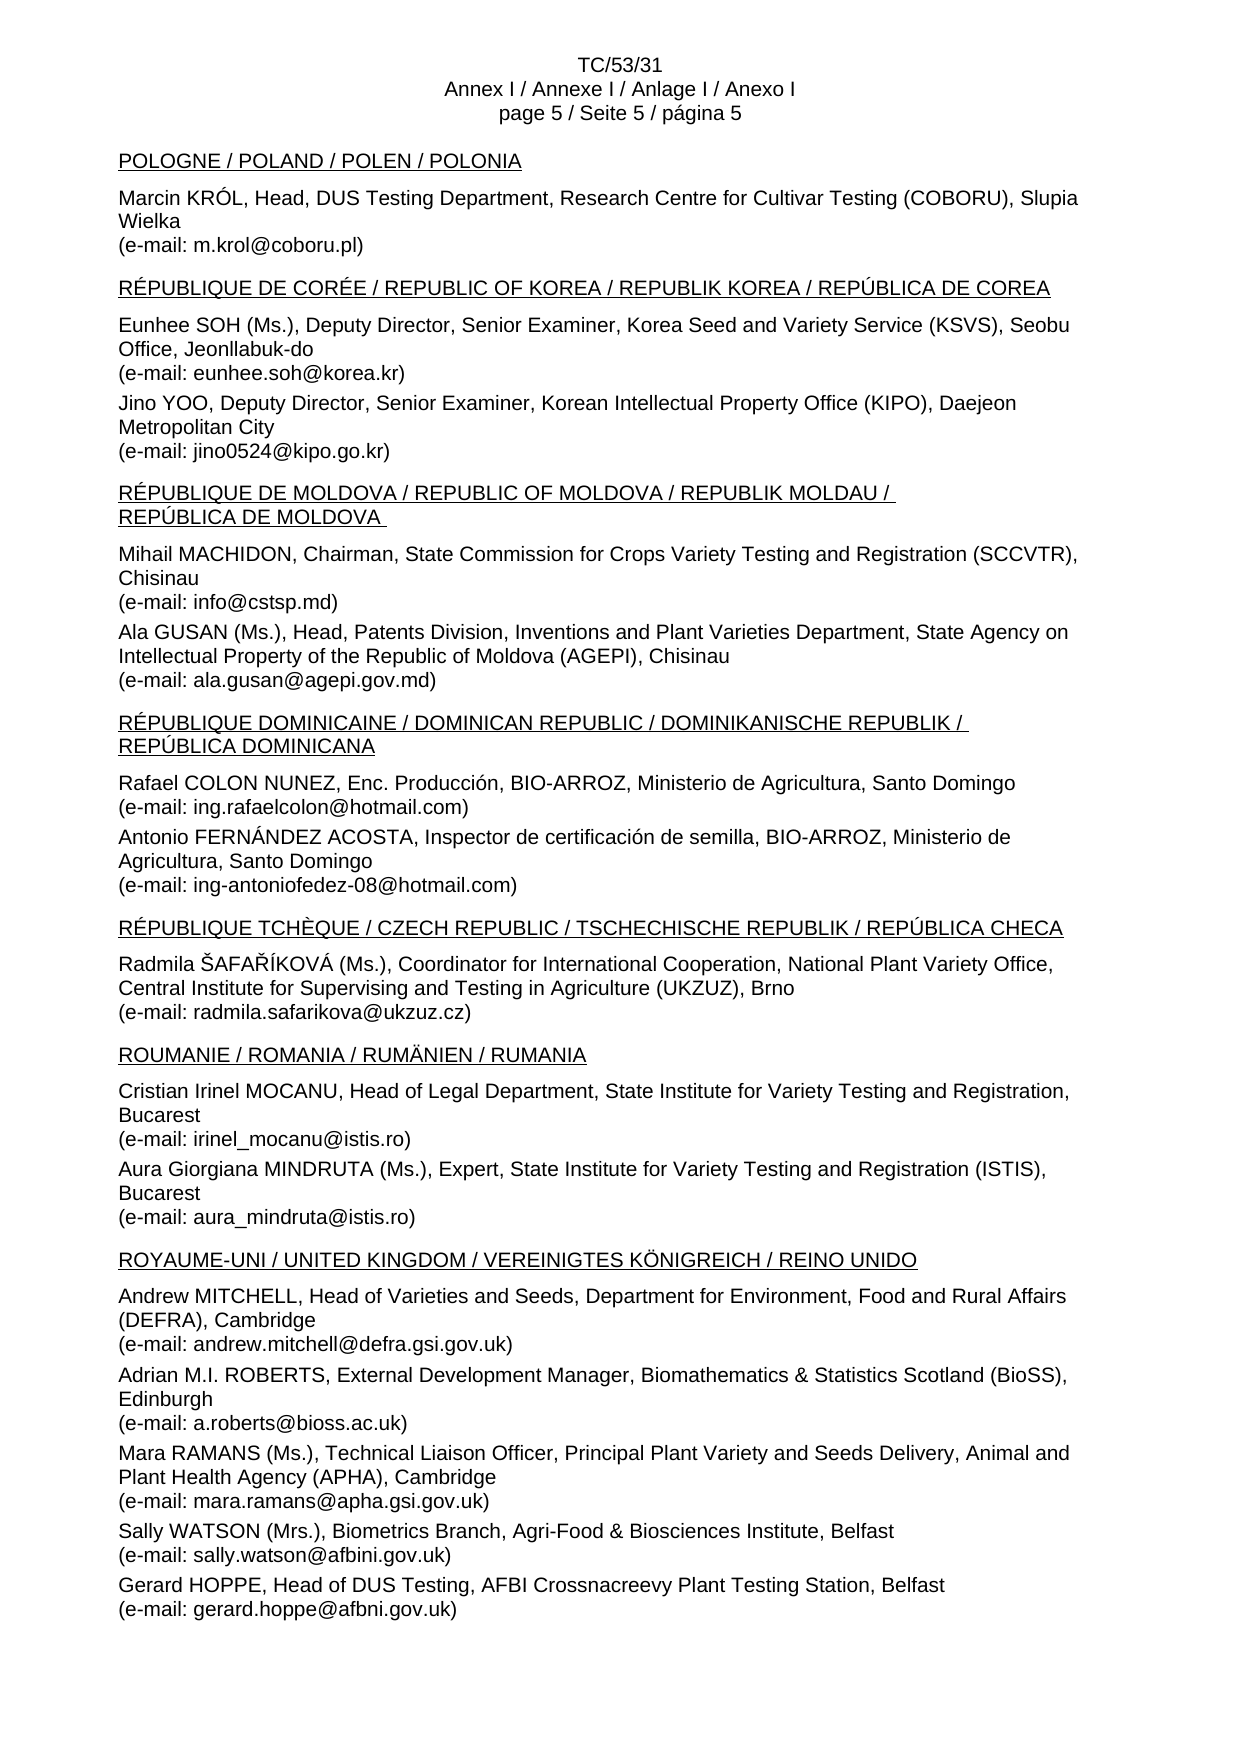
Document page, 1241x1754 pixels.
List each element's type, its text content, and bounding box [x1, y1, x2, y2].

text ROYAUME-UNI / UNITED KINGDOM / VEREINIGTES KÖNIGREICH / REINO UNIDO [118, 1248, 1122, 1272]
text Aura Giorgiana MINDRUTA (Ms.), Expert, State Institute for Variety Testing and Registration (ISTIS), Bucarest (e-mail: aura_mindruta@istis.ro) [118, 1157, 1122, 1229]
text Antonio FERNÁNDEZ ACOSTA, Inspector de certificación de semilla, BIO-ARROZ, Ministerio de Agricultura, Santo Domingo (e-mail: ing-antoniofedez-08@hotmail.com) [118, 825, 1122, 897]
text Jino YOO, Deputy Director, Senior Examiner, Korean Intellectual Property Office (KIPO), Daejeon Metropolitan City (e-mail: jino0524@kipo.go.kr) [118, 391, 1122, 462]
text Eunhee SOH (Ms.), Deputy Director, Senior Examiner, Korea Seed and Variety Service (KSVS), Seobu Office, Jeonllabuk-do (e-mail: eunhee.soh@korea.kr) [118, 312, 1122, 384]
text Mihail MACHIDON, Chairman, State Commission for Crops Variety Testing and Registration (SCCVTR), Chisinau (e-mail: info@cstsp.md) [118, 542, 1122, 613]
text RÉPUBLIQUE DE CORÉE / REPUBLIC OF KOREA / REPUBLIK KOREA / REPÚBLICA DE COREA [118, 276, 1122, 300]
text Andrew MITCHELL, Head of Varieties and Seeds, Department for Environment, Food and Rural Affairs (DEFRA), Cambridge (e-mail: andrew.mitchell@defra.gsi.gov.uk) [118, 1284, 1122, 1356]
text Cristian Irinel MOCANU, Head of Legal Department, State Institute for Variety Testing and Registration, Bucarest (e-mail: irinel_mocanu@istis.ro) [118, 1079, 1122, 1151]
text Rafael COLON NUNEZ, Enc. Producción, BIO-ARROZ, Ministerio de Agricultura, Santo Domingo (e-mail: ing.rafaelcolon@hotmail.com) [118, 771, 1122, 819]
text Marcin KRÓL, Head, DUS Testing Department, Research Centre for Cultivar Testing (COBORU), Slupia Wielka (e-mail: m.krol@coboru.pl) [118, 185, 1122, 257]
text Sally WATSON (Mrs.), Biometrics Branch, Agri-Food & Biosciences Institute, Belfast (e-mail: sally.watson@afbini.gov.uk) [118, 1519, 1122, 1567]
text RÉPUBLIQUE TCHÈQUE / CZECH REPUBLIC / TSCHECHISCHE REPUBLIK / REPÚBLICA CHECA [118, 916, 1122, 939]
text RÉPUBLIQUE Dominicaine / dominican REPUBLIC / dominikanische REPUBLIK / REPÚBLICA Dominicana [118, 710, 1122, 758]
text RÉPUBLIQUE DE MOLDOVA / REPUBLIC OF MOLDOVA / REPUBLIK MOLDAU / REPÚBLICA DE MOLDOVA [118, 481, 1122, 529]
text ROUMANIE / ROMANIA / RUMÄNIEN / RUMANIA [118, 1043, 1122, 1067]
text Ala GUSAN (Ms.), Head, Patents Division, Inventions and Plant Varieties Department, State Agency on Intellectual Property of the Republic of Moldova (AGEPI), Chisinau (e-mail: ala.gusan@agepi.gov.md) [118, 620, 1122, 692]
text Gerard HOPPE, Head of DUS Testing, AFBI Crossnacreevy Plant Testing Station, Belfast (e-mail: gerard.hoppe@afbni.gov.uk) [118, 1573, 1122, 1621]
text Radmila ŠAFAŘÍKOVÁ (Ms.), Coordinator for International Cooperation, National Plant Variety Office, Central Institute for Supervising and Testing in Agriculture (UKZUZ), Brno (e-mail: radmila.safarikova@ukzuz.cz) [118, 952, 1122, 1024]
text Mara RAMANS (Ms.), Technical Liaison Officer, Principal Plant Variety and Seeds Delivery, Animal and Plant Health Agency (APHA), Cambridge (e-mail: mara.ramans@apha.gsi.gov.uk) [118, 1441, 1122, 1512]
text POLOGNE / POLAND / POLEN / POLONIA [118, 149, 1122, 173]
text Adrian M.I. ROBERTS, External Development Manager, Biomathematics & Statistics Scotland (BioSS), Edinburgh (e-mail: a.roberts@bioss.ac.uk) [118, 1362, 1122, 1434]
